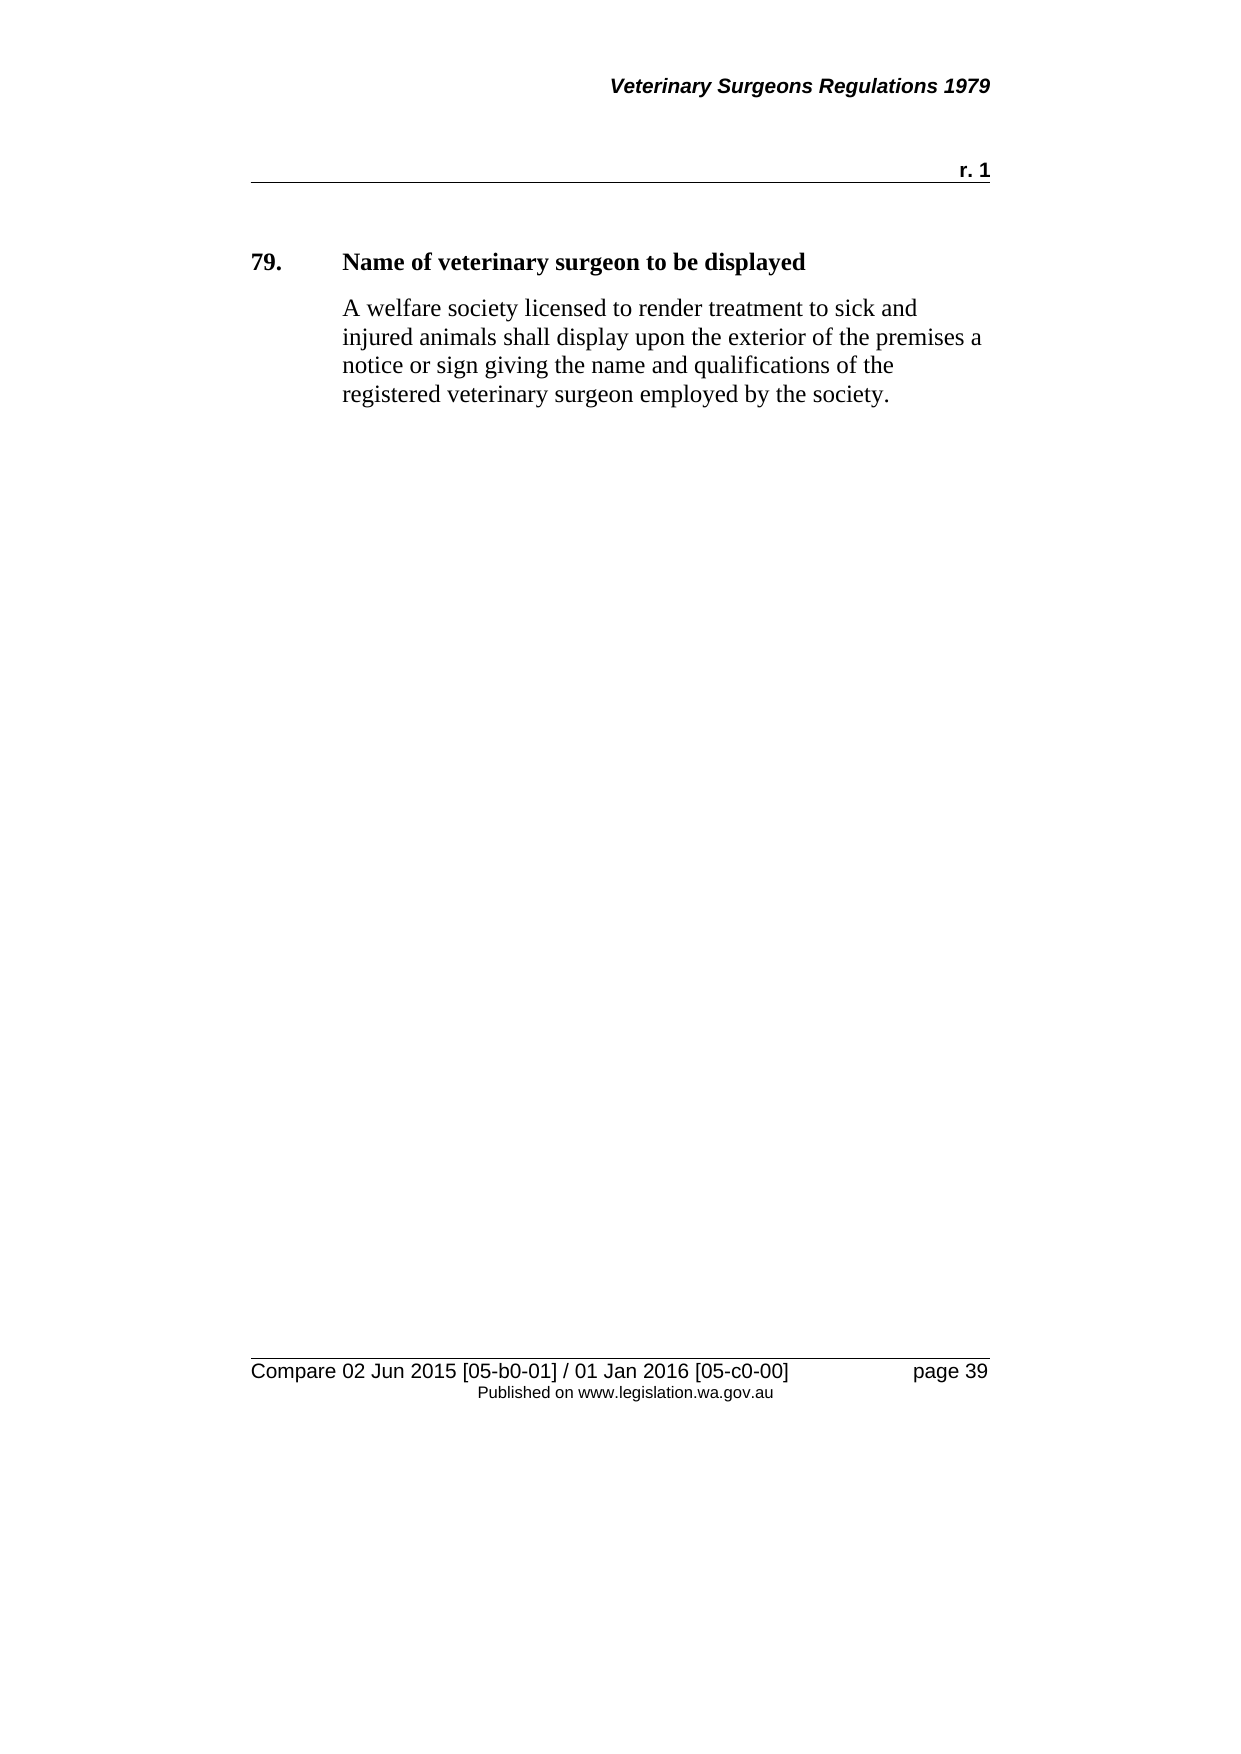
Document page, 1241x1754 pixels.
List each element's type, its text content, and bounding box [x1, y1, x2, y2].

text A welfare society licensed to render treatment to sick and injured animals shall display upon the exterior of the premises a notice or sign giving the name and qualifications of the registered veterinary surgeon employed by the society. [251, 293, 990, 408]
subtitle 79. Name of veterinary surgeon to be displayed [251, 247, 990, 276]
